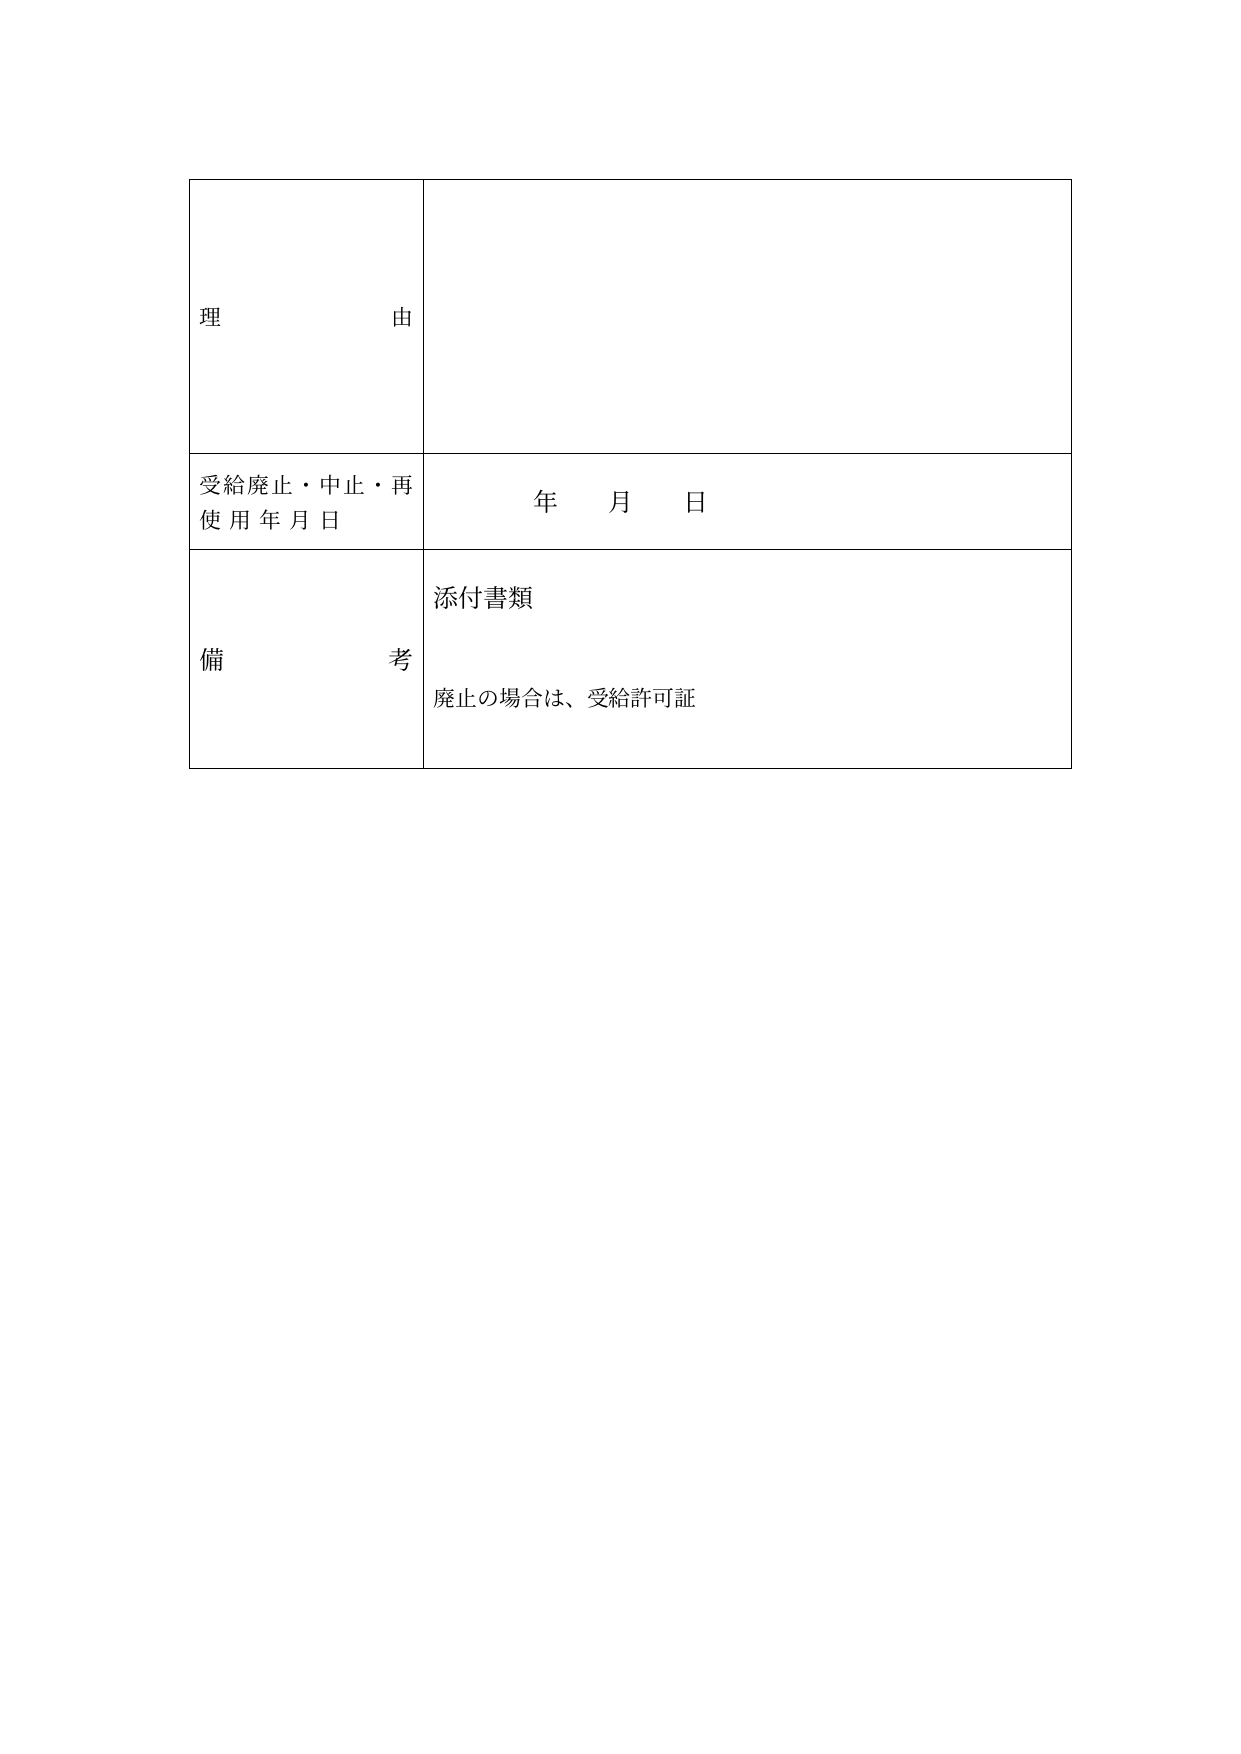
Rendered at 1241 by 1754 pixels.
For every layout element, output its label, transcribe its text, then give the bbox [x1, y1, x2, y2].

table_cell 理由 [190, 180, 423, 453]
table_cell 添付書類 廃止の場合は、受給許可証 [424, 550, 1071, 768]
table_cell 年 月 日 [424, 454, 1071, 548]
table_cell 受給廃止・中止・再使用年月日 [190, 454, 423, 548]
table_cell 備考 [190, 550, 423, 768]
table_cell [424, 180, 1071, 453]
